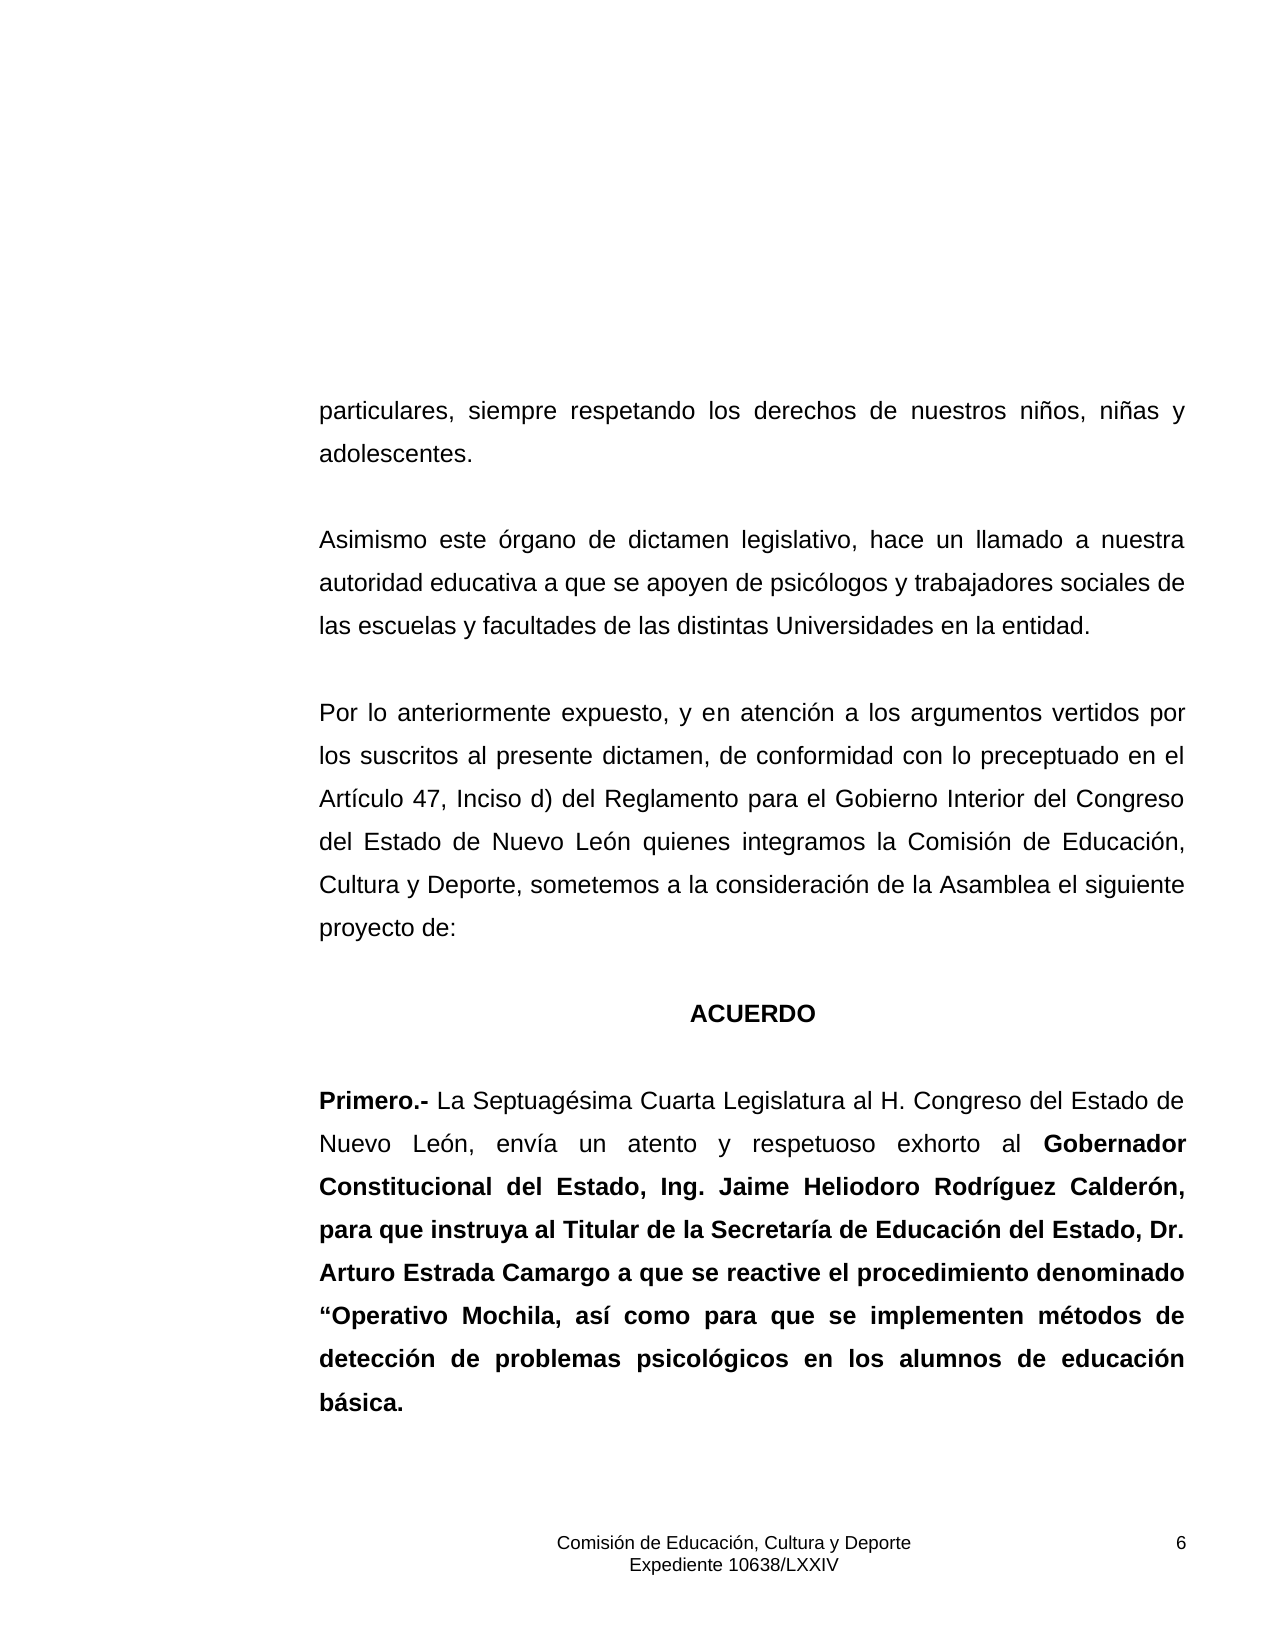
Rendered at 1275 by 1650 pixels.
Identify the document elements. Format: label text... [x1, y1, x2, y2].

text ACUERDO [319, 999, 1186, 1028]
text Primero.- La Septuagésima Cuarta Legislatura al H. Congreso del Estado de Nuevo León, envía un atento y respetuoso exhorto al Gobernador Constitucional del Estado, Ing. Jaime Heliodoro Rodríguez Calderón, para que instruya al Titular de la Secretaría de Educación del Estado, Dr. Arturo Estrada Camargo a que se reactive el procedimiento denominado “Operativo Mochila, así como para que se implementen métodos de detección de problemas psicológicos en los alumnos de educación básica. [319, 1086, 1186, 1416]
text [319, 396, 1186, 468]
text Asimismo este órgano de dictamen legislativo, hace un llamado a nuestra autoridad educativa a que se apoyen de psicólogos y trabajadores sociales de las escuelas y facultades de las distintas Universidades en la entidad. [319, 525, 1186, 640]
text Por lo anteriormente expuesto, y en atención a los argumentos vertidos por los suscritos al presente dictamen, de conformidad con lo preceptuado en el Artículo 47, Inciso d) del Reglamento para el Gobierno Interior del Congreso del Estado de Nuevo León quienes integramos la Comisión de Educación, Cultura y Deporte, sometemos a la consideración de la Asamblea el siguiente proyecto de: [319, 698, 1186, 942]
